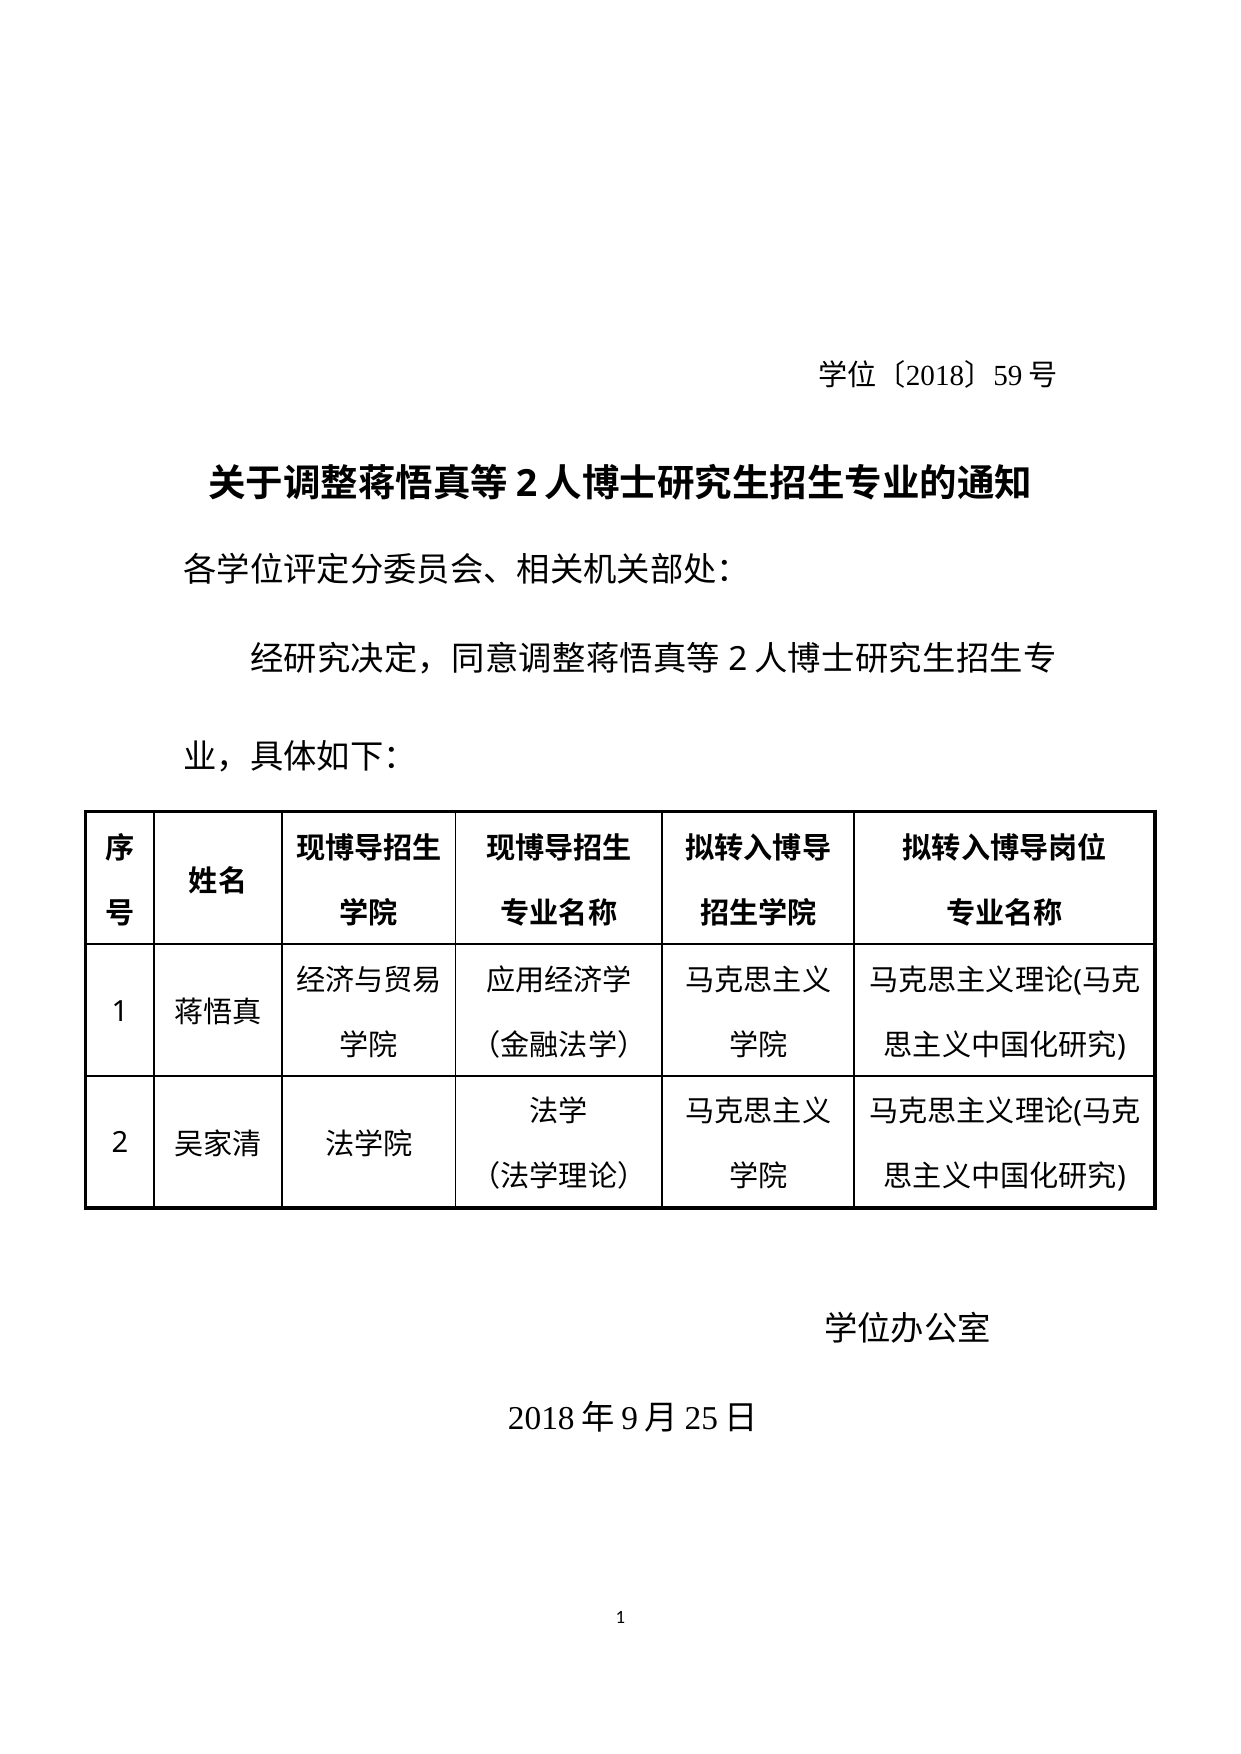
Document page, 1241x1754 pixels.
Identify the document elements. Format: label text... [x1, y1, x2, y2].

text 学位〔2018〕59号 [183, 351, 1057, 393]
table_cell 马克思主义学院 [663, 945, 853, 1075]
table_cell 应用经济学 （金融法学） [456, 945, 661, 1075]
text 各学位评定分委员会、相关机关部处： [183, 534, 1057, 599]
table_cell 法学院 [283, 1077, 455, 1206]
table_header 拟转入博导岗位 专业名称 [855, 813, 1153, 943]
table_header 现博导招生学院 [283, 813, 455, 943]
table_header 姓名 [155, 813, 281, 943]
table_header 现博导招生 专业名称 [456, 813, 661, 943]
table_header 拟转入博导 招生学院 [663, 813, 853, 943]
table_cell 蒋悟真 [155, 945, 281, 1075]
table_cell 2 [87, 1077, 153, 1206]
table_cell 法学 （法学理论） [456, 1077, 661, 1206]
table_cell 马克思主义理论(马克思主义中国化研究) [855, 945, 1153, 1075]
table_cell 吴家清 [155, 1077, 281, 1206]
text 经研究决定，同意调整蒋悟真等2人博士研究生招生专业，具体如下： [183, 624, 1057, 786]
text 2018年9月25日 [239, 1383, 1057, 1448]
text 关于调整蒋悟真等2人博士研究生招生专业的通知 [183, 453, 1057, 507]
table_cell 1 [87, 945, 153, 1075]
table_cell 马克思主义学院 [663, 1077, 853, 1206]
table_header 序号 [87, 813, 153, 943]
text 学位办公室 [241, 1294, 990, 1359]
table_cell 经济与贸易学院 [283, 945, 455, 1075]
table_cell 马克思主义理论(马克思主义中国化研究) [855, 1077, 1153, 1206]
